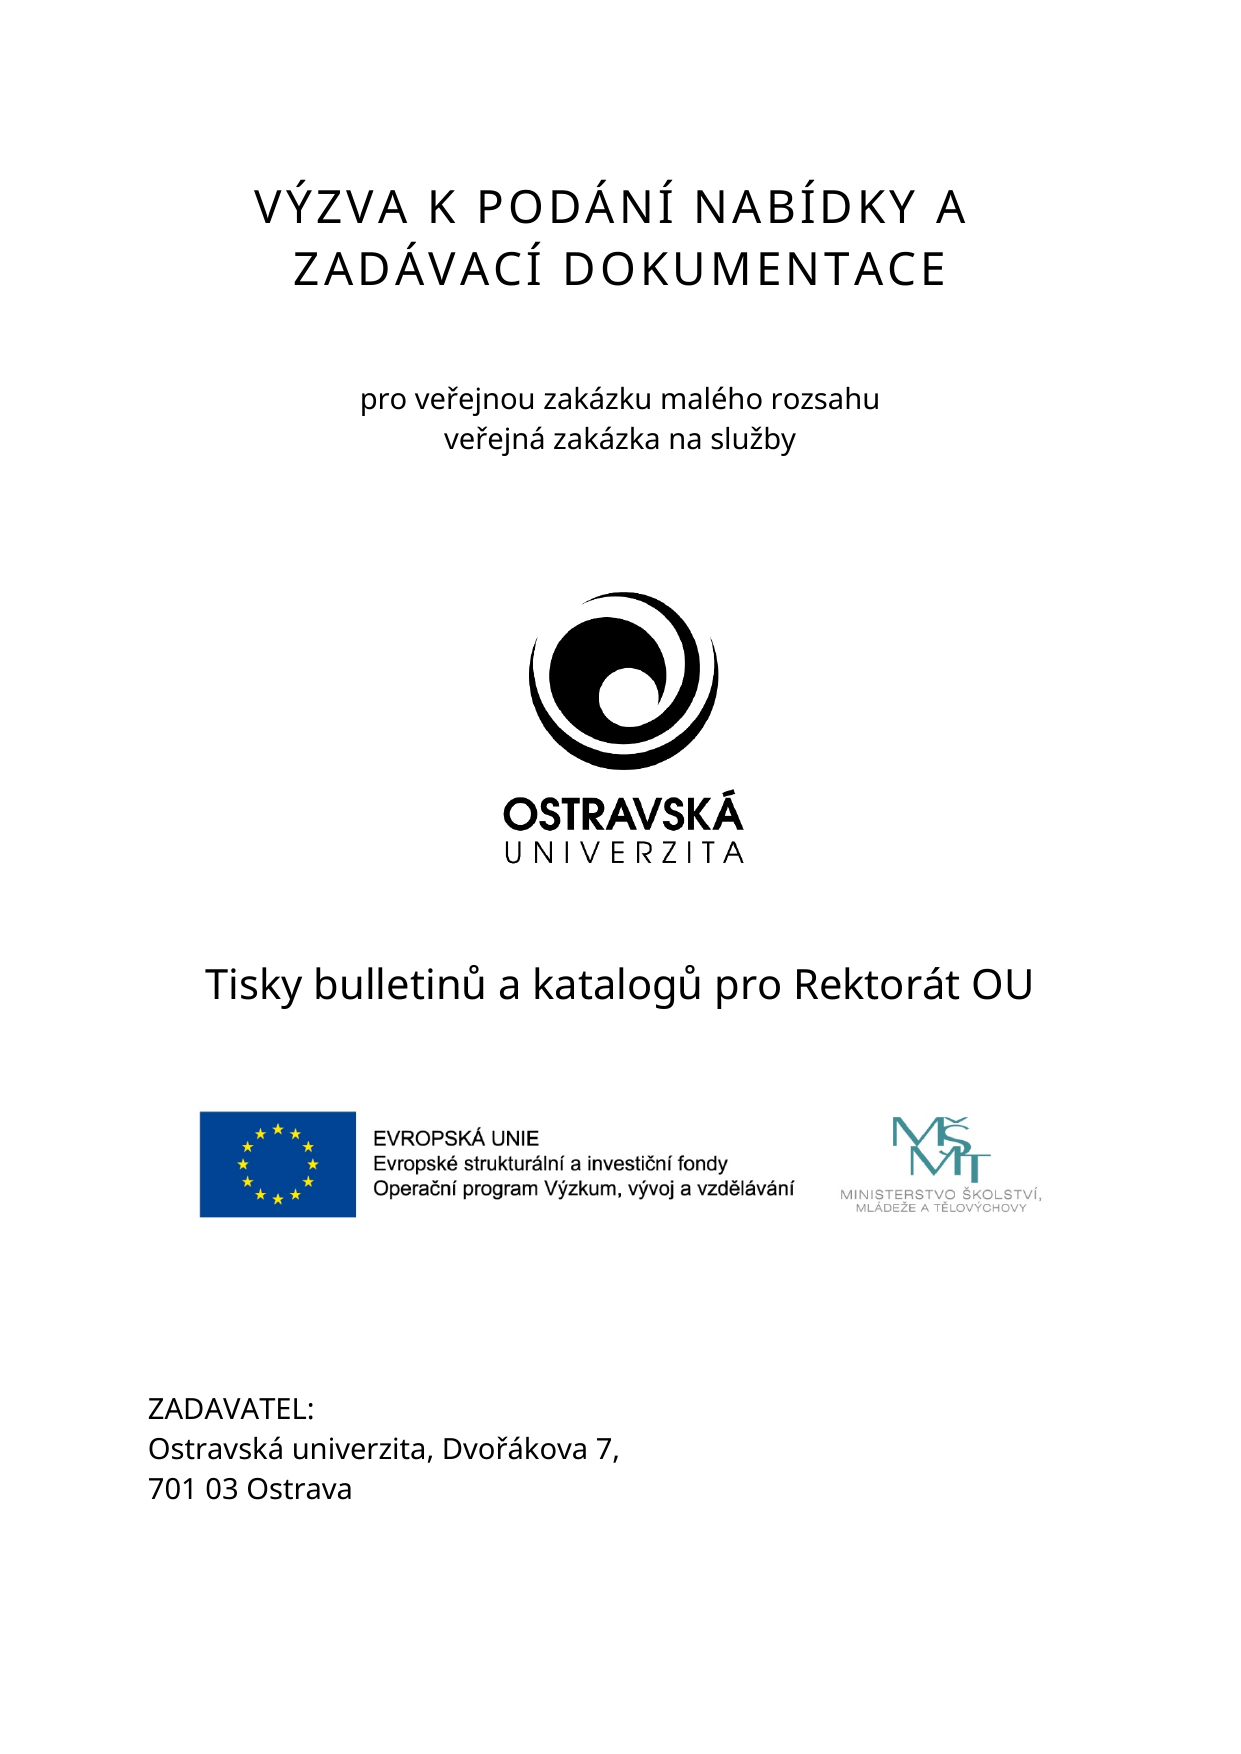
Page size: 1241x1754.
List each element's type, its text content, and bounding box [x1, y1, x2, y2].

text pro veřejnou zakázku malého rozsahu [148, 378, 1092, 418]
text veřejná zakázka na služby [148, 418, 1092, 458]
text 701 03 Ostrava [148, 1468, 1092, 1508]
picture [147, 1059, 1093, 1269]
text Ostravská univerzita, Dvořákova 7, [148, 1428, 1092, 1468]
text Tisky bulletinů a katalogů pro Rektorát OU [148, 955, 1092, 1012]
picture [440, 552, 800, 912]
text ZADAVATEL: [148, 1389, 1092, 1428]
text výzva k podání nabídky a Zadávací dokumentace [148, 174, 1092, 299]
